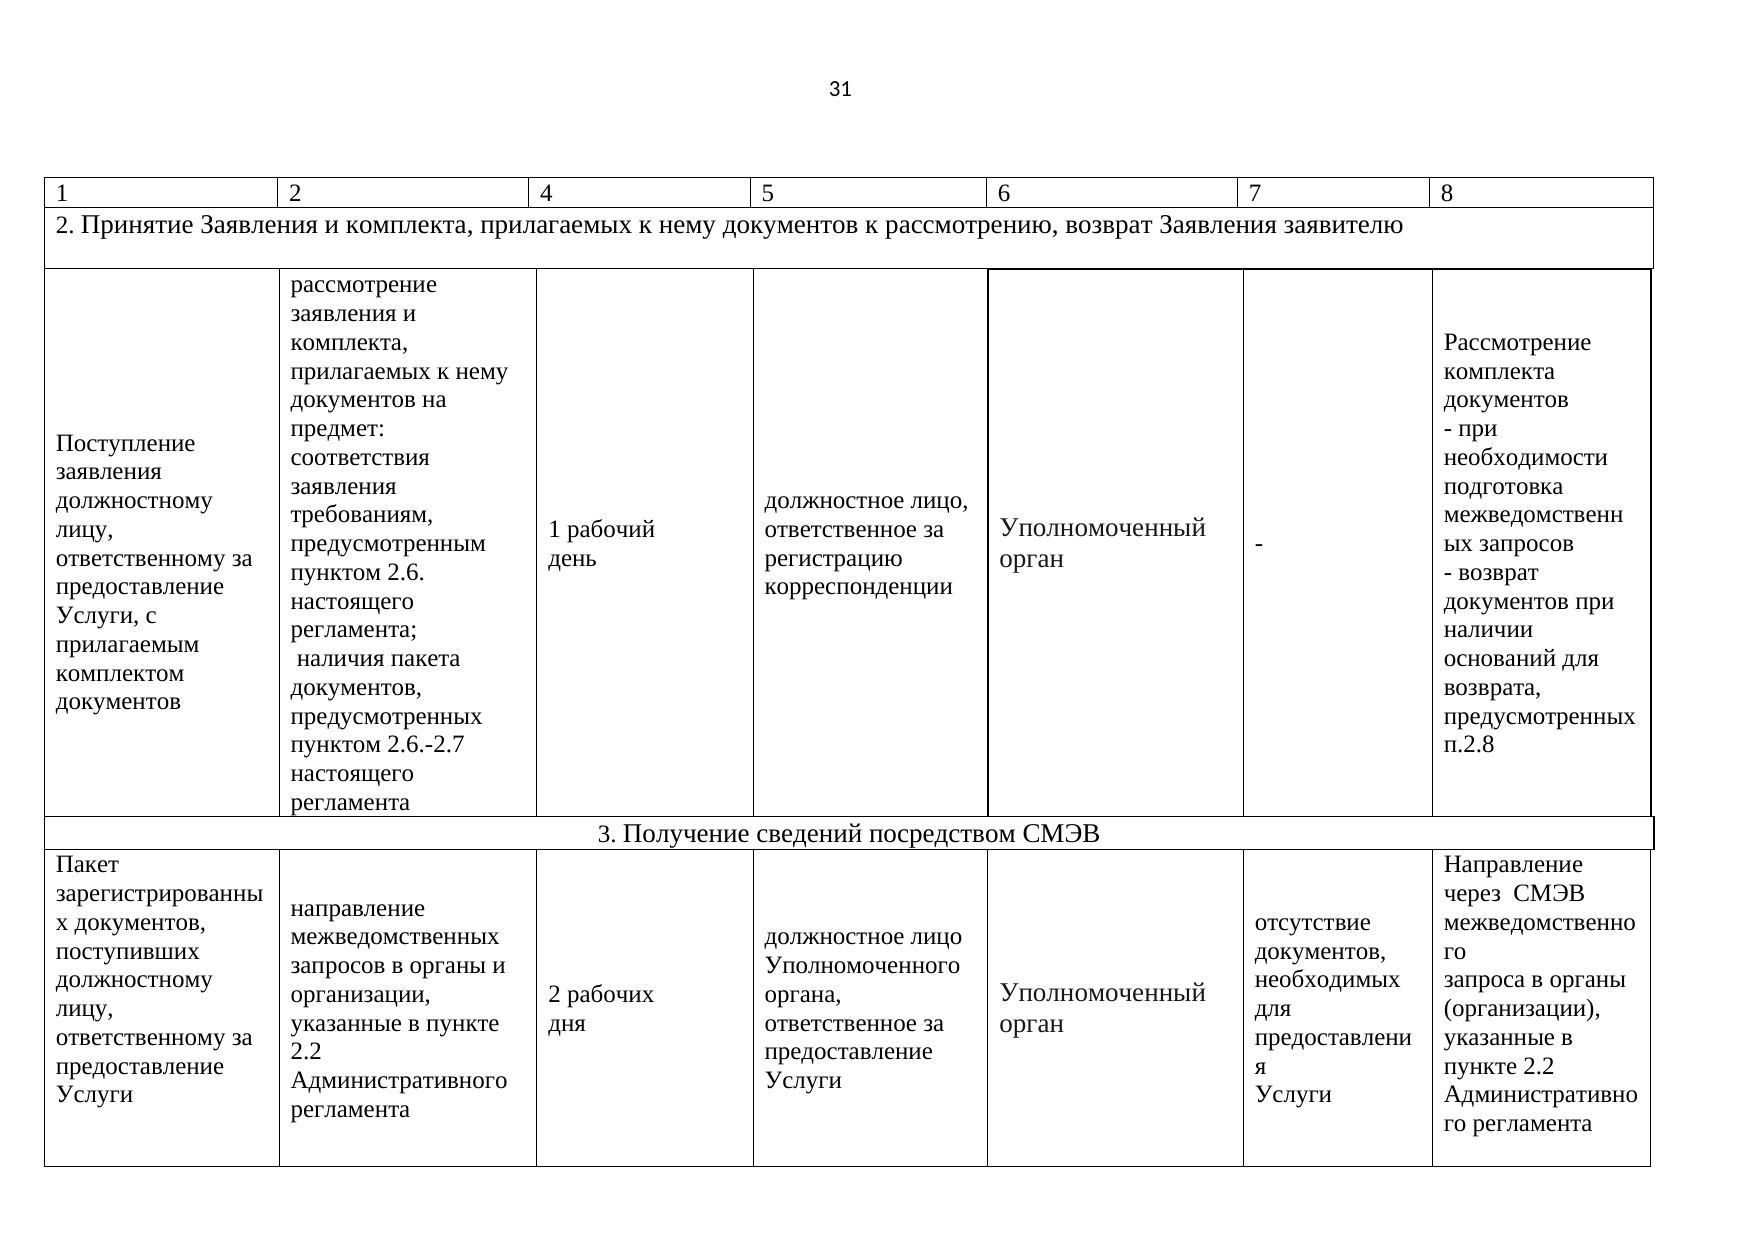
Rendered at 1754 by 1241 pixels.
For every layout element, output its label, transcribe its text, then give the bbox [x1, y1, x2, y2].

table_cell отсутствие документов, необходимых для предоставления Услуги [1244, 850, 1432, 1166]
table_cell Пакет зарегистрированных документов, поступивших должностному лицу, ответственному за предоставление Услуги [45, 850, 279, 1166]
table_cell Направление через СМЭВ межведомственного запроса в органы (организации), указанные в пункте 2.2 Административного регламента [1433, 850, 1650, 1166]
table_cell 3. Получение сведений посредством СМЭВ [45, 817, 1653, 848]
table_cell 2. Принятие Заявления и комплекта, прилагаемых к нему документов к рассмотрению, возврат Заявления заявителю [45, 208, 1653, 268]
table_cell рассмотрение заявления и комплекта, прилагаемых к нему документов на предмет: соответствия заявления требованиям, предусмотренным пунктом 2.6. настоящего регламента; наличия пакета документов, предусмотренных пунктом 2.6.-2.7 настоящего регламента [280, 269, 536, 816]
table_cell направление межведомственных запросов в органы и организации, указанные в пункте 2.2 Административного регламента [280, 850, 536, 1166]
table_cell Поступление заявления должностному лицу, ответственному за предоставление Услуги, с прилагаемым комплектом документов [45, 269, 279, 816]
table_cell должностное лицо, ответственное за регистрацию корреспонденции [754, 269, 987, 816]
table_cell 1 [45, 178, 277, 207]
table_cell 8 [1430, 178, 1653, 207]
table_cell Рассмотрение комплекта документов - при необходимости подготовка межведомственных запросов - возврат документов при наличии оснований для возврата, предусмотренных п.2.8 [1433, 270, 1650, 816]
table_cell 2 [278, 178, 528, 207]
table_cell Уполномоченный орган [988, 850, 1243, 1166]
table_cell 6 [987, 178, 1237, 207]
table_cell - [1244, 270, 1432, 816]
table_cell 7 [1238, 178, 1429, 207]
table_cell 5 [751, 178, 986, 207]
table_cell должностное лицо Уполномоченного органа, ответственное за предоставление Услуги [754, 850, 987, 1166]
table_cell 1 рабочий день [537, 269, 753, 816]
table_cell 2 рабочих дня [537, 850, 753, 1166]
table_cell 4 [529, 178, 750, 207]
table_cell Уполномоченный орган [989, 270, 1243, 816]
